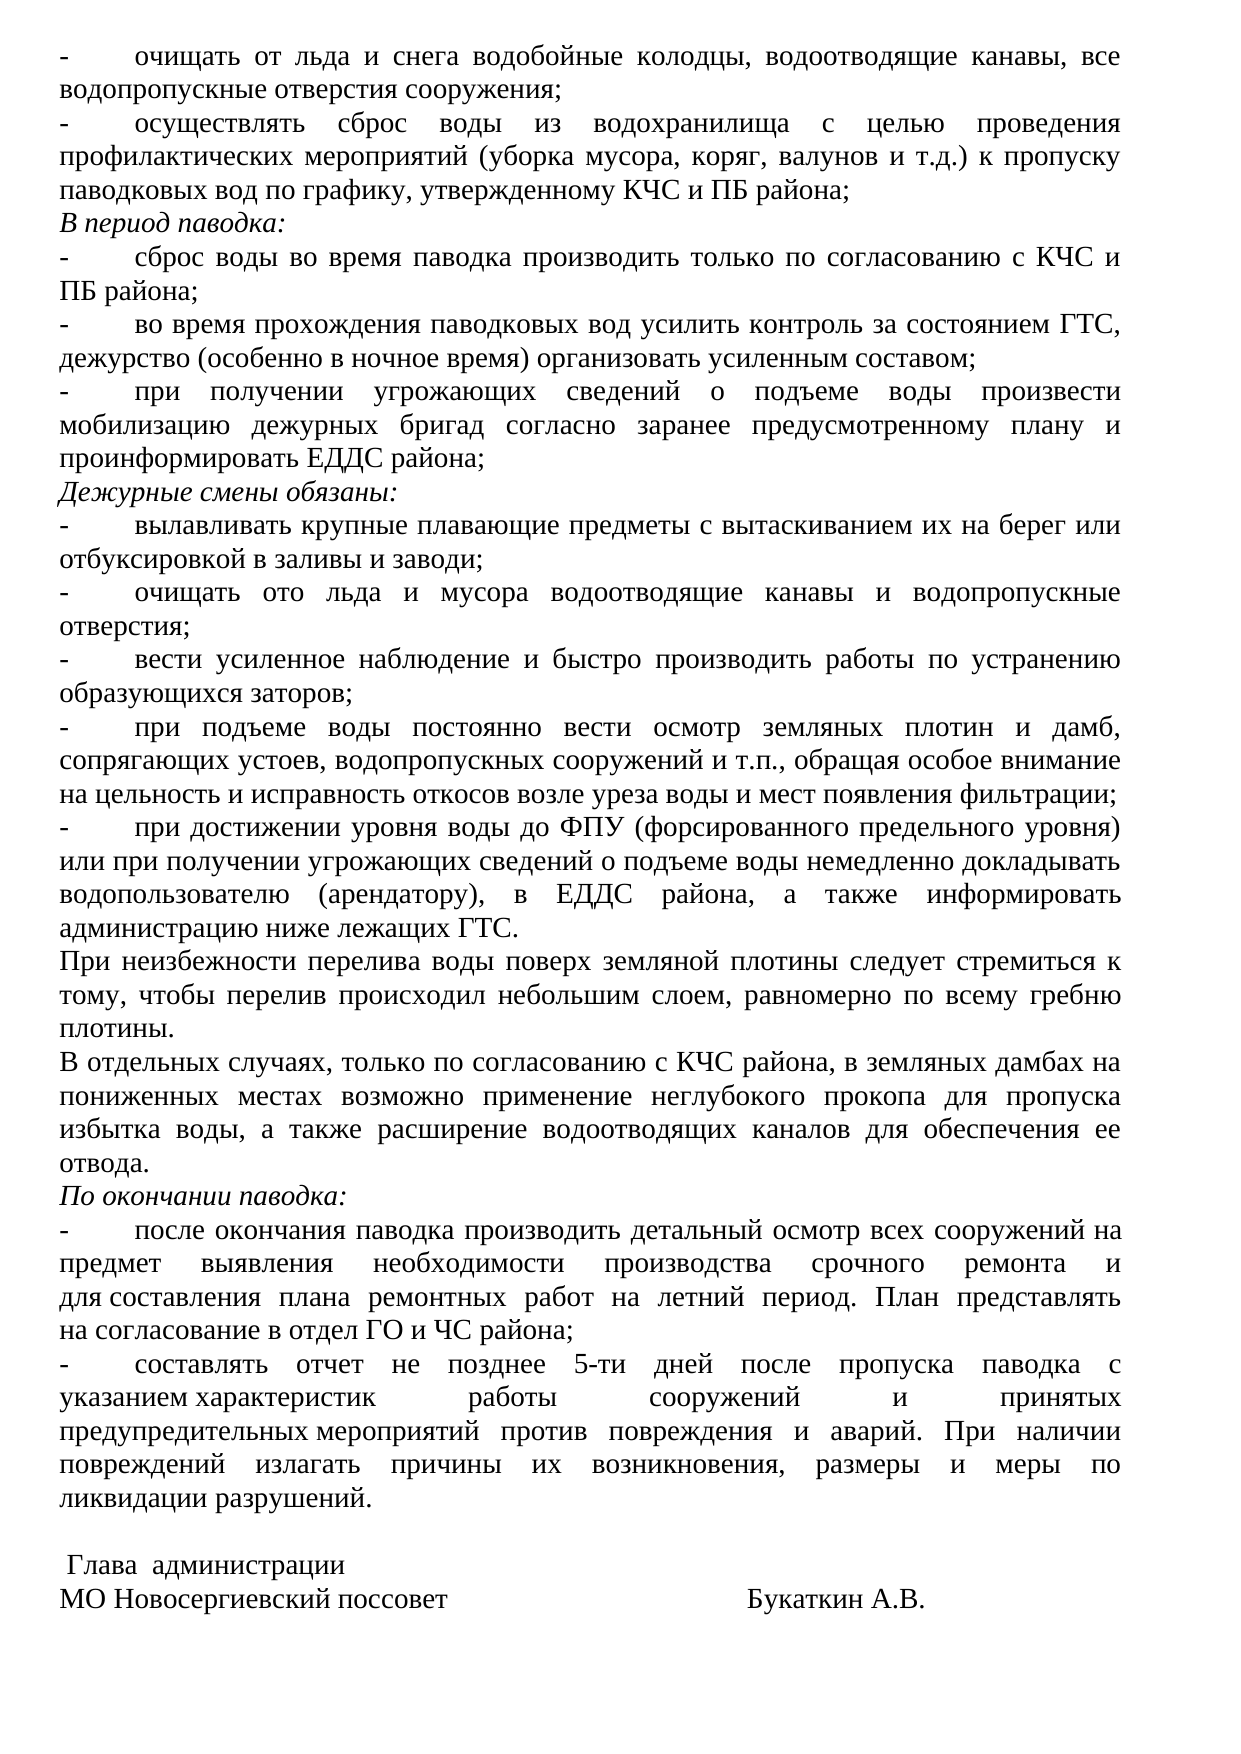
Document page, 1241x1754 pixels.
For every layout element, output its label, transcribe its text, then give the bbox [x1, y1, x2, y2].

text - очищать ото льда и мусора водоотводящие канавы и водопропускные отверстия; [59, 574, 1122, 642]
text - вести усиленное наблюдение и быстро производить работы по устранению образующихся заторов; [59, 642, 1122, 709]
text - при получении угрожающих сведений о подъеме воды произвести мобилизацию дежурных бригад согласно заранее предусмотренному плану и проинформировать ЕДДС района; [59, 373, 1122, 474]
text По окончании паводка: [59, 1178, 1122, 1212]
text - сброс воды во время паводка производить только по согласованию с КЧС и ПБ района; [59, 239, 1122, 306]
text - составлять отчет не позднее 5-ти дней после пропуска паводка с указанием характеристик работы сооружений и принятых предупредительных мероприятий против повреждения и аварий. При наличии повреждений излагать причины их возникновения, размеры и меры по ликвидации разрушений. [59, 1346, 1122, 1514]
text При неизбежности перелива воды поверх земляной плотины следует стремиться к тому, чтобы перелив происходил небольшим слоем, равномерно по всему гребню плотины. [59, 943, 1122, 1044]
text МО Новосергиевский поссовет Букаткин А.В. [59, 1581, 1122, 1614]
text В период паводка: [59, 206, 1122, 239]
text - очищать от льда и снега водобойные колодцы, водоотводящие канавы, все водопропускные отверстия сооружения; [59, 38, 1122, 105]
text Дежурные смены обязаны: [59, 474, 1122, 507]
text - вылавливать крупные плавающие предметы с вытаскиванием их на берег или отбуксировкой в заливы и заводи; [59, 507, 1122, 574]
text - во время прохождения паводковых вод усилить контроль за состоянием ГТС, дежурство (особенно в ночное время) организовать усиленным составом; [59, 306, 1122, 373]
text - после окончания паводка производить детальный осмотр всех сооружений на предмет выявления необходимости производства срочного ремонта и для составления плана ремонтных работ на летний период. План представлять на согласование в отдел ГО и ЧС района; [59, 1212, 1122, 1346]
text В отдельных случаях, только по согласованию с КЧС района, в земляных дамбах на пониженных местах возможно применение неглубокого прокопа для пропуска избытка воды, а также расширение водоотводящих каналов для обеспечения ее отвода. [59, 1044, 1122, 1178]
text - при подъеме воды постоянно вести осмотр земляных плотин и дамб, сопрягающих устоев, водопропускных сооружений и т.п., обращая особое внимание на цельность и исправность откосов возле уреза воды и мест появления фильтрации; [59, 709, 1122, 809]
text - при достижении уровня воды до ФПУ (форсированного предельного уровня) или при получении угрожающих сведений о подъеме воды немедленно докладывать водопользователю (арендатору), в ЕДДС района, а также информировать администрацию ниже лежащих ГТС. [59, 809, 1122, 943]
text Глава администрации [59, 1547, 1122, 1581]
text - осуществлять сброс воды из водохранилища с целью проведения профилактических мероприятий (уборка мусора, коряг, валунов и т.д.) к пропуску паводковых вод по графику, утвержденному КЧС и ПБ района; [59, 105, 1122, 206]
